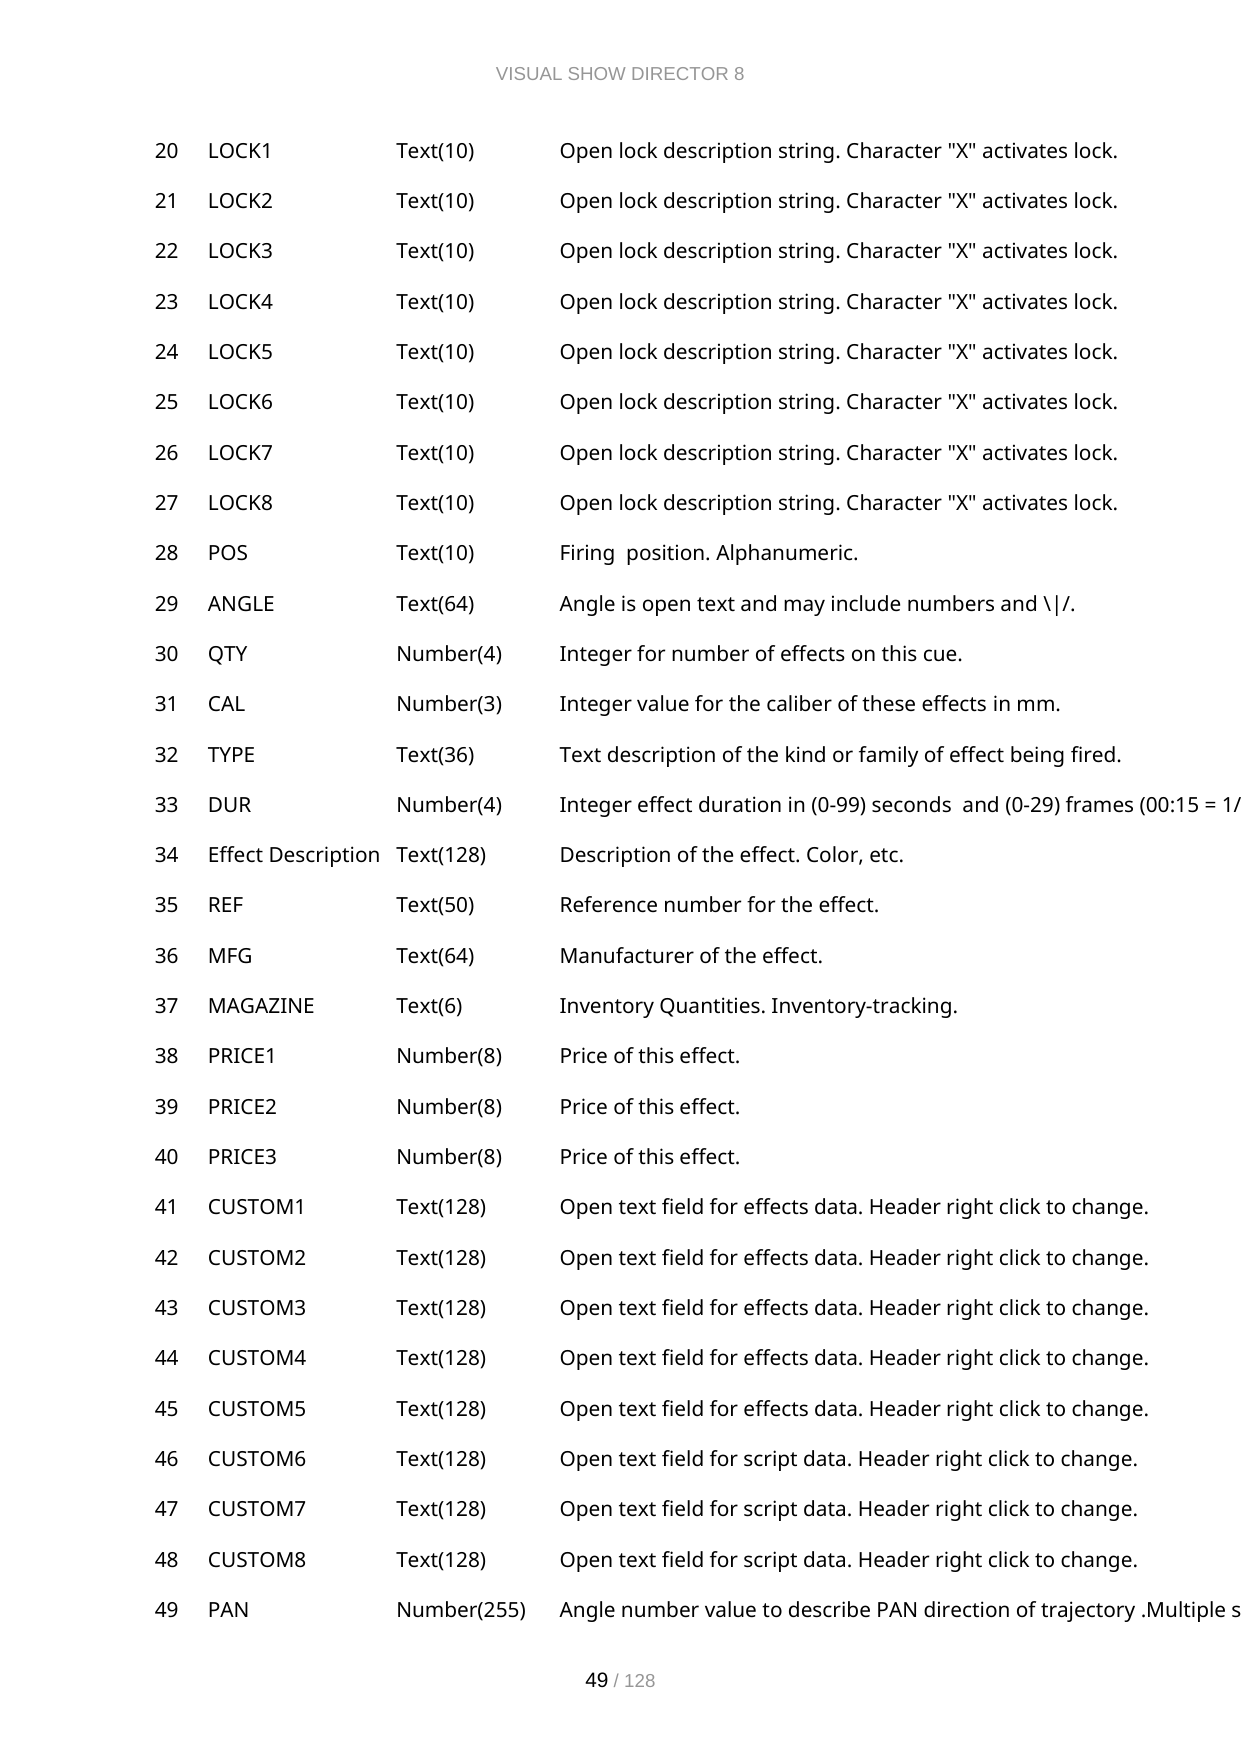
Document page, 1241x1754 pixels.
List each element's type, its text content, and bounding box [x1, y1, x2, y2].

table_cell Effect Description [208, 829, 391, 880]
table_cell Open text field for effects data. Header right click to change. [559, 1282, 1240, 1332]
table_cell 42 [125, 1232, 208, 1282]
table_cell 30 [125, 628, 208, 678]
table_cell LOCK7 [208, 427, 391, 477]
table_cell Text(128) [391, 1534, 559, 1584]
table_cell Text(128) [391, 1182, 559, 1232]
table_cell CUSTOM6 [208, 1433, 391, 1483]
table_cell Text(10) [391, 528, 559, 578]
table_cell Open text field for script data. Header right click to change. [559, 1433, 1240, 1483]
table_cell 44 [125, 1333, 208, 1383]
table_cell 39 [125, 1081, 208, 1131]
table_cell 43 [125, 1282, 208, 1332]
table_cell Number(8) [391, 1081, 559, 1131]
table_cell 34 [125, 829, 208, 880]
table_cell 48 [125, 1534, 208, 1584]
table_cell 47 [125, 1484, 208, 1534]
table_cell CUSTOM4 [208, 1333, 391, 1383]
table_cell LOCK8 [208, 477, 391, 527]
table_cell Text(128) [391, 1282, 559, 1332]
table_cell REF [208, 880, 391, 930]
table_cell 20 [125, 125, 208, 175]
table_cell 24 [125, 326, 208, 377]
table_cell Price of this effect. [559, 1081, 1240, 1131]
table_cell Text(10) [391, 276, 559, 326]
table_cell Integer for number of effects on this cue. [559, 628, 1240, 678]
table_cell Open lock description string. Character "X" activates lock. [559, 125, 1240, 175]
table_cell Text(6) [391, 980, 559, 1031]
table_cell Text(64) [391, 930, 559, 980]
table_cell Inventory Quantities. Inventory-tracking. [559, 980, 1240, 1031]
table_cell CUSTOM2 [208, 1232, 391, 1282]
table_cell 23 [125, 276, 208, 326]
table_cell Text(10) [391, 377, 559, 427]
table_cell Open text field for script data. Header right click to change. [559, 1534, 1240, 1584]
table_cell MFG [208, 930, 391, 980]
table_cell Text(10) [391, 427, 559, 477]
table_cell Open text field for effects data. Header right click to change. [559, 1182, 1240, 1232]
table_cell Text(128) [391, 1333, 559, 1383]
table_cell Open lock description string. Character "X" activates lock. [559, 175, 1240, 226]
table_cell PRICE2 [208, 1081, 391, 1131]
table_cell 41 [125, 1182, 208, 1232]
table_cell Text(128) [391, 1484, 559, 1534]
table_cell 46 [125, 1433, 208, 1483]
table_cell MAGAZINE [208, 980, 391, 1031]
table_cell LOCK6 [208, 377, 391, 427]
table_cell ANGLE [208, 578, 391, 628]
table_cell 31 [125, 679, 208, 729]
table_cell LOCK4 [208, 276, 391, 326]
table_cell Open lock description string. Character "X" activates lock. [559, 427, 1240, 477]
table_cell LOCK2 [208, 175, 391, 226]
table_cell PRICE3 [208, 1131, 391, 1182]
table_cell 36 [125, 930, 208, 980]
table_cell 21 [125, 175, 208, 226]
table_cell Text(128) [391, 1383, 559, 1433]
table_cell Text(64) [391, 578, 559, 628]
table_cell Text(10) [391, 125, 559, 175]
table_cell Text(128) [391, 829, 559, 880]
table_cell Text(36) [391, 729, 559, 779]
table_cell Open text field for effects data. Header right click to change. [559, 1333, 1240, 1383]
table_cell 49 [125, 1584, 208, 1623]
table_cell CUSTOM8 [208, 1534, 391, 1584]
table_cell PRICE1 [208, 1031, 391, 1081]
table_cell Reference number for the effect. [559, 880, 1240, 930]
table_cell Number(8) [391, 1131, 559, 1182]
table_cell LOCK5 [208, 326, 391, 377]
table_cell Text(128) [391, 1232, 559, 1282]
table_cell 27 [125, 477, 208, 527]
table_cell Price of this effect. [559, 1131, 1240, 1182]
table_cell Number(3) [391, 679, 559, 729]
table_cell PAN [208, 1584, 391, 1623]
table_cell CUSTOM3 [208, 1282, 391, 1332]
table_cell Text(10) [391, 226, 559, 276]
table_cell Text(10) [391, 326, 559, 377]
table_cell CUSTOM7 [208, 1484, 391, 1534]
table_cell Firing position. Alphanumeric. [559, 528, 1240, 578]
table_cell Price of this effect. [559, 1031, 1240, 1081]
table_cell Integer value for the caliber of these effects in mm. [559, 679, 1240, 729]
table_cell 22 [125, 226, 208, 276]
table_cell Text(50) [391, 880, 559, 930]
table_cell Manufacturer of the effect. [559, 930, 1240, 980]
table_cell Open text field for effects data. Header right click to change. [559, 1232, 1240, 1282]
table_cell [559, 1584, 1240, 1623]
table_cell 40 [125, 1131, 208, 1182]
table_cell Text description of the kind or family of effect being fired. [559, 729, 1240, 779]
table_cell TYPE [208, 729, 391, 779]
table_cell Open lock description string. Character "X" activates lock. [559, 377, 1240, 427]
table_cell Open lock description string. Character "X" activates lock. [559, 477, 1240, 527]
table_cell LOCK3 [208, 226, 391, 276]
table_cell Text(10) [391, 175, 559, 226]
table_cell POS [208, 528, 391, 578]
table_cell Number(8) [391, 1031, 559, 1081]
table_cell Number(4) [391, 628, 559, 678]
table_cell 25 [125, 377, 208, 427]
table_cell Number(4) [391, 779, 559, 829]
table_cell Open lock description string. Character "X" activates lock. [559, 276, 1240, 326]
table_cell 38 [125, 1031, 208, 1081]
table_cell 45 [125, 1383, 208, 1433]
table_cell 29 [125, 578, 208, 628]
table_cell CUSTOM5 [208, 1383, 391, 1433]
table_cell Open text field for script data. Header right click to change. [559, 1484, 1240, 1534]
table_cell 33 [125, 779, 208, 829]
table_cell 32 [125, 729, 208, 779]
table_cell Open lock description string. Character "X" activates lock. [559, 226, 1240, 276]
table_cell QTY [208, 628, 391, 678]
table_cell Text(10) [391, 477, 559, 527]
table_cell LOCK1 [208, 125, 391, 175]
table_cell CUSTOM1 [208, 1182, 391, 1232]
table_cell DUR [208, 779, 391, 829]
table_cell Open text field for effects data. Header right click to change. [559, 1383, 1240, 1433]
table_cell Integer effect duration in (0-99) seconds and (0-29) frames (00:15 = 1/2 sec). [559, 779, 1240, 829]
table_cell Open lock description string. Character "X" activates lock. [559, 326, 1240, 377]
table_cell 35 [125, 880, 208, 930]
table_cell 28 [125, 528, 208, 578]
table_cell Number(255) [391, 1584, 559, 1623]
table_cell 37 [125, 980, 208, 1031]
table_cell CAL [208, 679, 391, 729]
table_cell 26 [125, 427, 208, 477]
table_cell Angle is open text and may include numbers and \|/. [559, 578, 1240, 628]
table_cell Description of the effect. Color, etc. [559, 829, 1240, 880]
table_cell Text(128) [391, 1433, 559, 1483]
